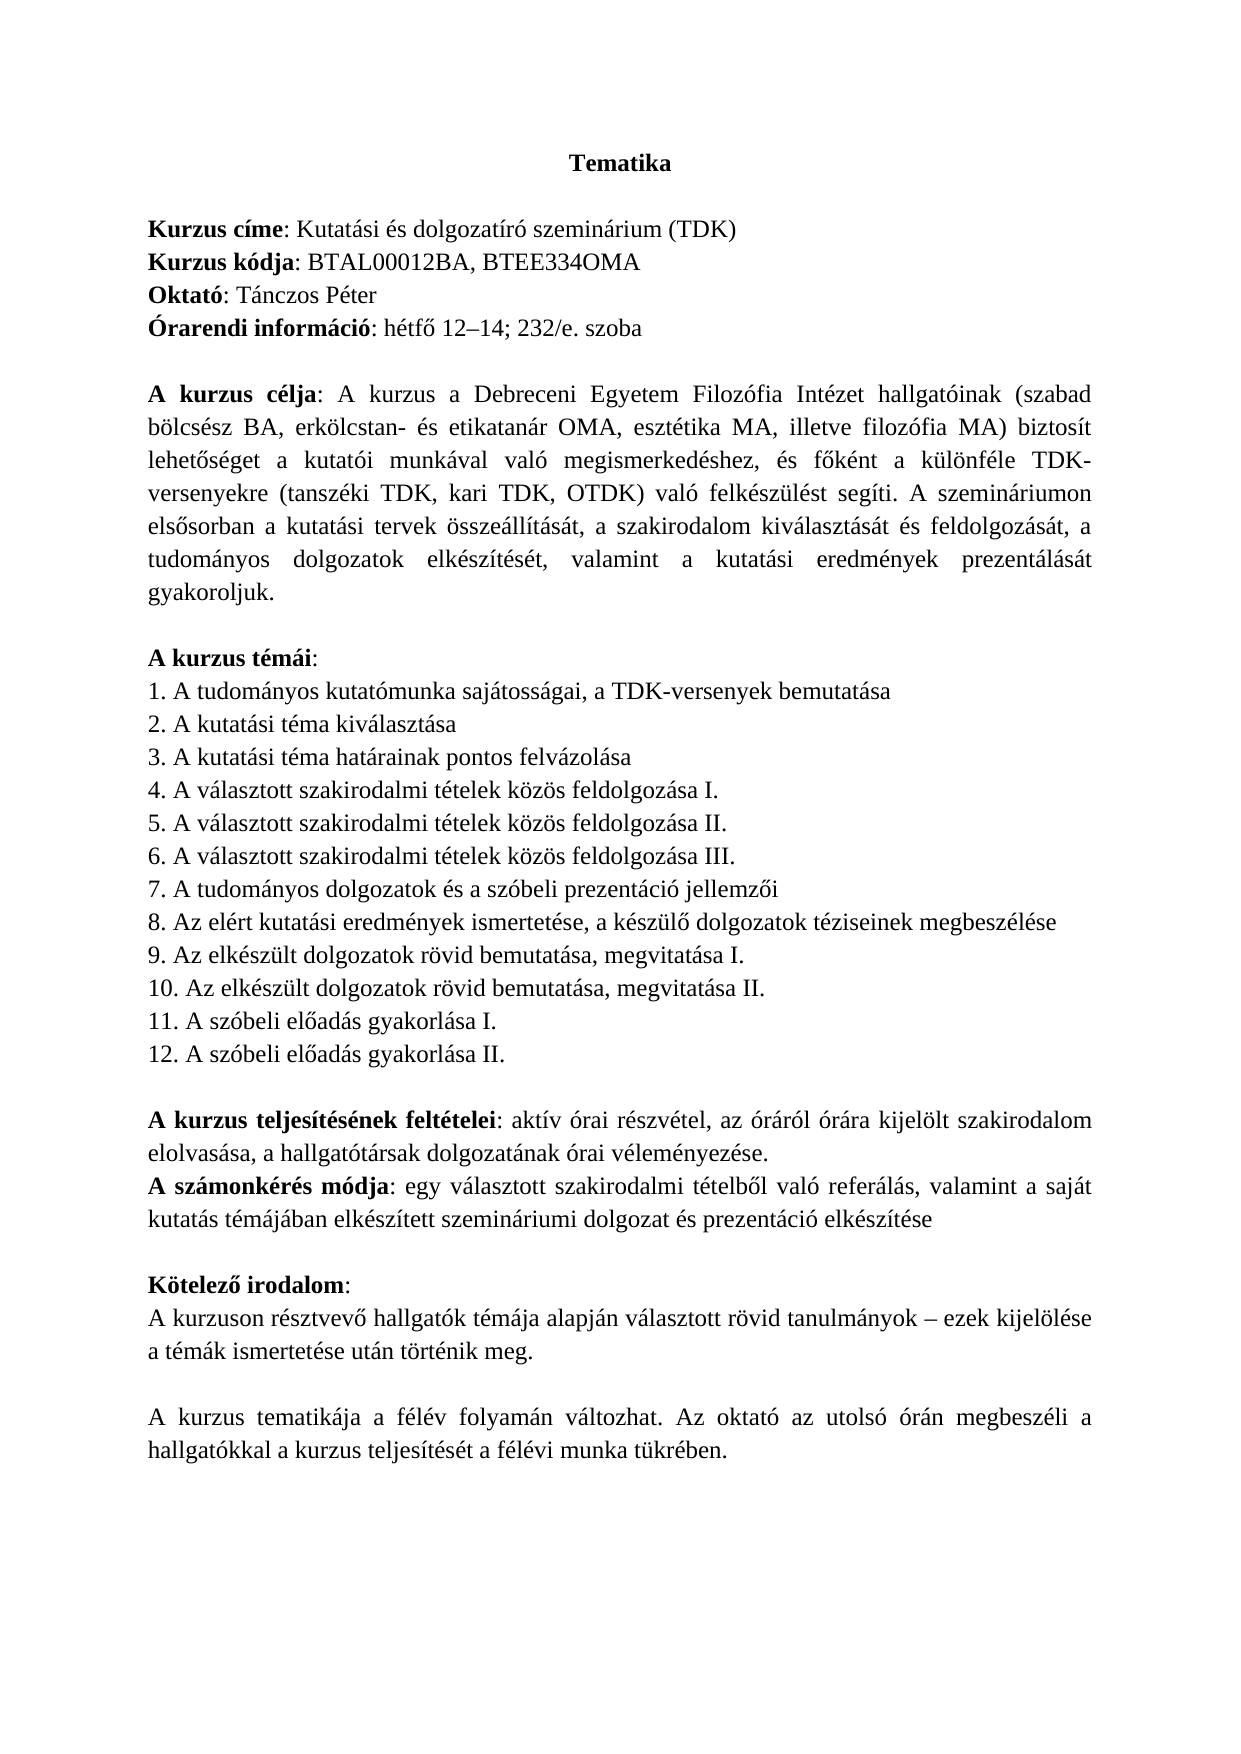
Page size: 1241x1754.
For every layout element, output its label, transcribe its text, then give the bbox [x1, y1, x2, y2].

text Kurzus címe: Kutatási és dolgozatíró szeminárium (TDK) [148, 214, 1093, 242]
text 4. A választott szakirodalmi tételek közös feldolgozása I. [148, 775, 1093, 804]
text 11. A szóbeli előadás gyakorlása I. [148, 1006, 1093, 1035]
text A kurzus célja: A kurzus a Debreceni Egyetem Filozófia Intézet hallgatóinak (szabad bölcsész BA, erkölcstan- és etikatanár OMA, esztétika MA, illetve filozófia MA) biztosít lehetőséget a kutatói munkával való megismerkedéshez, és főként a különféle TDK-versenyekre (tanszéki TDK, kari TDK, OTDK) való felkészülést segíti. A szemináriumon elsősorban a kutatási tervek összeállítását, a szakirodalom kiválasztását és feldolgozását, a tudományos dolgozatok elkészítését, valamint a kutatási eredmények prezentálását gyakoroljuk. [148, 379, 1093, 606]
text 3. A kutatási téma határainak pontos felvázolása [148, 742, 1093, 771]
text A kurzus témái: [148, 643, 1093, 672]
text A kurzus tematikája a félév folyamán változhat. Az oktató az utolsó órán megbeszéli a hallgatókkal a kurzus teljesítését a félévi munka tükrében. [148, 1402, 1093, 1464]
text 10. Az elkészült dolgozatok rövid bemutatása, megvitatása II. [148, 973, 1093, 1002]
text 2. A kutatási téma kiválasztása [148, 709, 1093, 738]
text Tematika [148, 148, 1093, 176]
text Kötelező irodalom: [148, 1270, 1093, 1299]
text 1. A tudományos kutatómunka sajátosságai, a TDK-versenyek bemutatása [148, 676, 1093, 705]
text Oktató: Tánczos Péter [148, 280, 1093, 308]
text 12. A szóbeli előadás gyakorlása II. [148, 1039, 1093, 1068]
text 8. Az elért kutatási eredmények ismertetése, a készülő dolgozatok téziseinek megbeszélése [148, 907, 1093, 936]
text 9. Az elkészült dolgozatok rövid bemutatása, megvitatása I. [148, 940, 1093, 969]
text A számonkérés módja: egy választott szakirodalmi tételből való referálás, valamint a saját kutatás témájában elkészített szemináriumi dolgozat és prezentáció elkészítése [148, 1171, 1093, 1233]
text A kurzus teljesítésének feltételei: aktív órai részvétel, az óráról órára kijelölt szakirodalom elolvasása, a hallgatótársak dolgozatának órai véleményezése. [148, 1105, 1093, 1167]
text 6. A választott szakirodalmi tételek közös feldolgozása III. [148, 841, 1093, 870]
text 7. A tudományos dolgozatok és a szóbeli prezentáció jellemzői [148, 874, 1093, 903]
text Kurzus kódja: BTAL00012BA, BTEE334OMA [148, 247, 1093, 275]
text 5. A választott szakirodalmi tételek közös feldolgozása II. [148, 808, 1093, 837]
text A kurzuson résztvevő hallgatók témája alapján választott rövid tanulmányok – ezek kijelölése a témák ismertetése után történik meg. [148, 1303, 1093, 1365]
text Órarendi információ: hétfő 12–14; 232/e. szoba [148, 313, 1093, 341]
